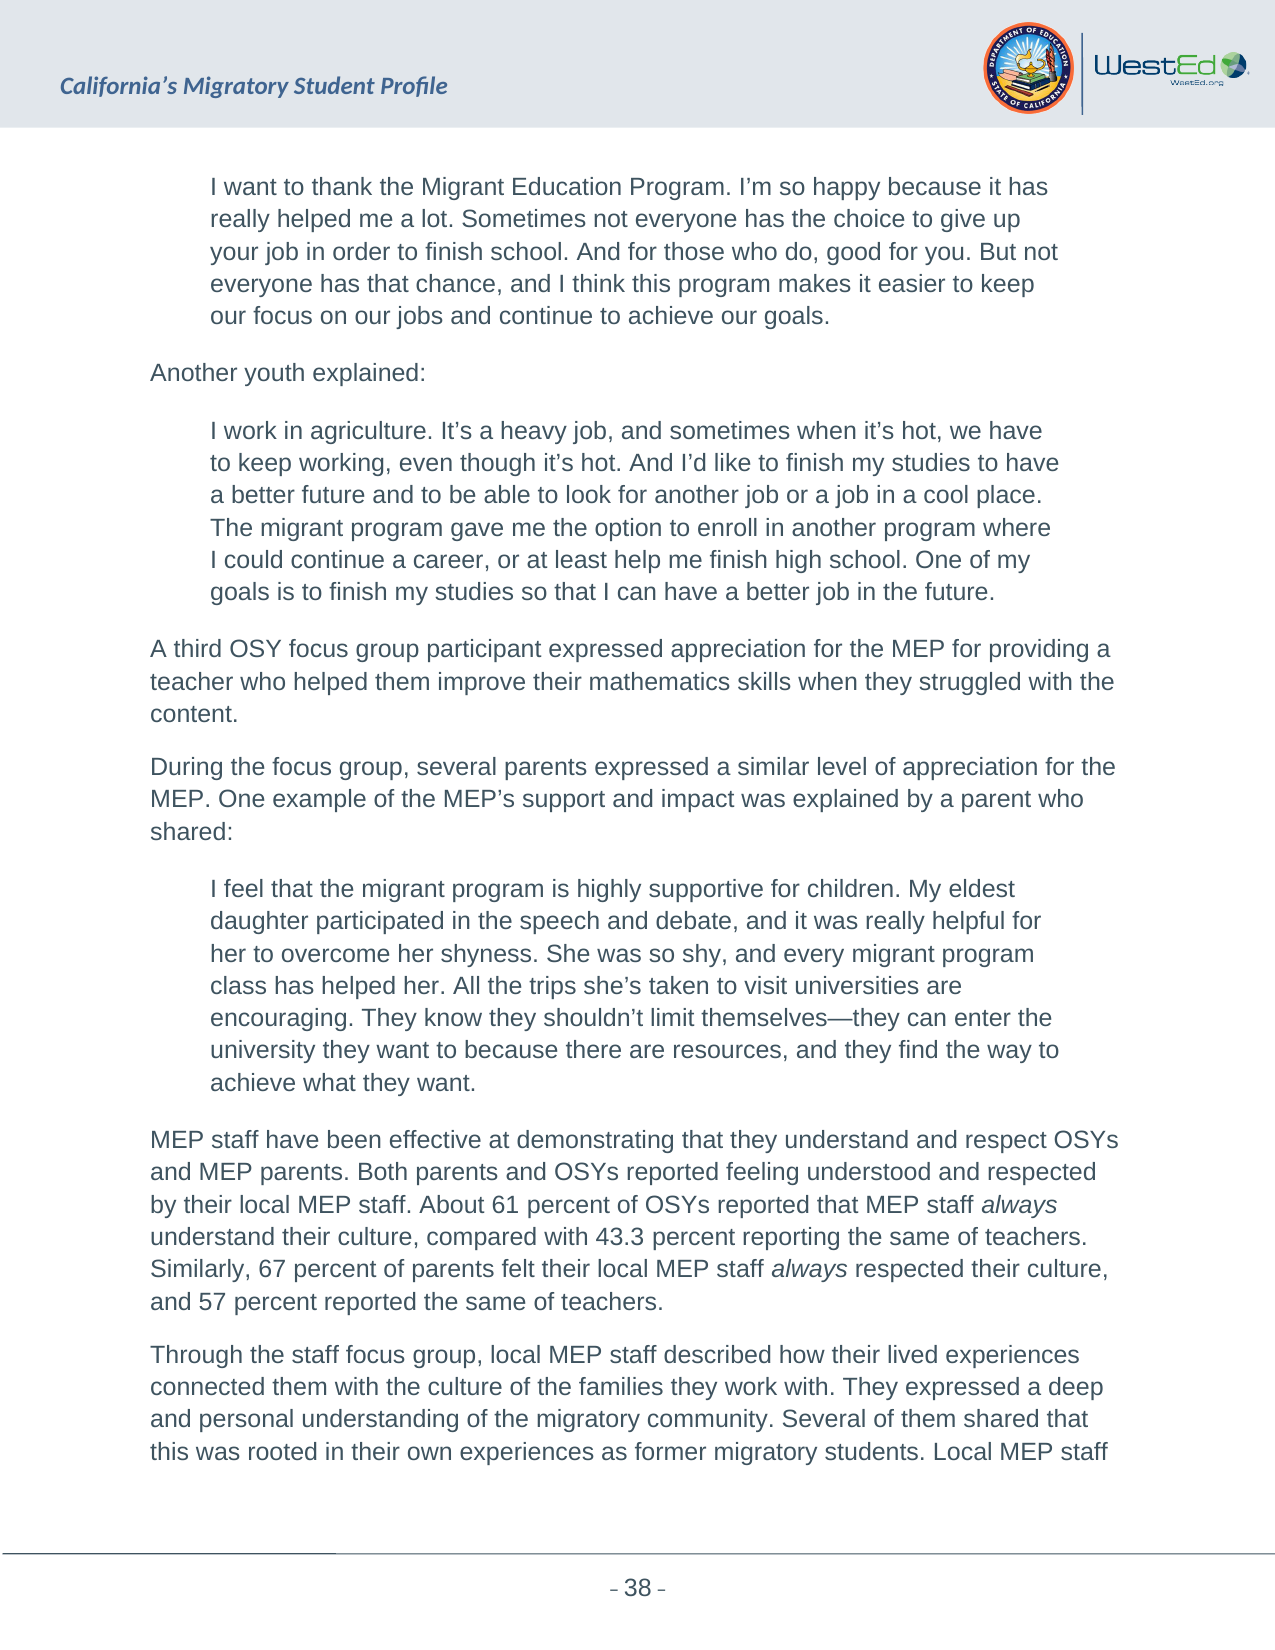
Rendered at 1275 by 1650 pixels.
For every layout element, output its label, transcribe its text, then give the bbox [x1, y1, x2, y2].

text I work in agriculture. It’s a heavy job, and sometimes when it’s hot, we have to keep working, even though it’s hot. And I’d like to finish my studies to have a better future and to be able to look for another job or a job in a cool place. The migrant program gave me the option to enroll in another program where I could continue a career, or at least help me finish high school. One of my goals is to finish my studies so that I can have a better job in the future. [210, 413, 1065, 607]
text I want to thank the Migrant Education Program. I’m so happy because it has really helped me a lot. Sometimes not everyone has the choice to give up your job in order to finish school. And for those who do, good for you. But not everyone has that chance, and I think this program makes it easier to keep our focus on our jobs and continue to achieve our goals. [210, 169, 1065, 331]
text Another youth explained: [150, 356, 1125, 388]
text A third OSY focus group participant expressed appreciation for the MEP for providing a teacher who helped them improve their mathematics skills when they struggled with the content. [150, 632, 1125, 729]
text During the focus group, several parents expressed a similar level of appreciation for the MEP. One example of the MEP’s support and impact was explained by a parent who shared: [150, 750, 1125, 847]
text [150, 1337, 1125, 1466]
picture [975, 17, 1082, 122]
text I feel that the migrant program is highly supportive for children. My eldest daughter participated in the speech and debate, and it was really helpful for her to overcome her shyness. She was so shy, and every migrant program class has helped her. All the trips she’s taken to visit universities are encouraging. They know they shouldn’t limit themselves—they can enter the university they want to because there are resources, and they find the way to achieve what they want. [210, 872, 1065, 1098]
picture [1095, 52, 1250, 86]
text MEP staff have been effective at demonstrating that they understand and respect OSYs and MEP parents. Both parents and OSYs reported feeling understood and respected by their local MEP staff. About 61 percent of OSYs reported that MEP staff always understand their culture, compared with 43.3 percent reporting the same of teachers. Similarly, 67 percent of parents felt their local MEP staff always respected their culture, and 57 percent reported the same of teachers. [150, 1123, 1125, 1316]
